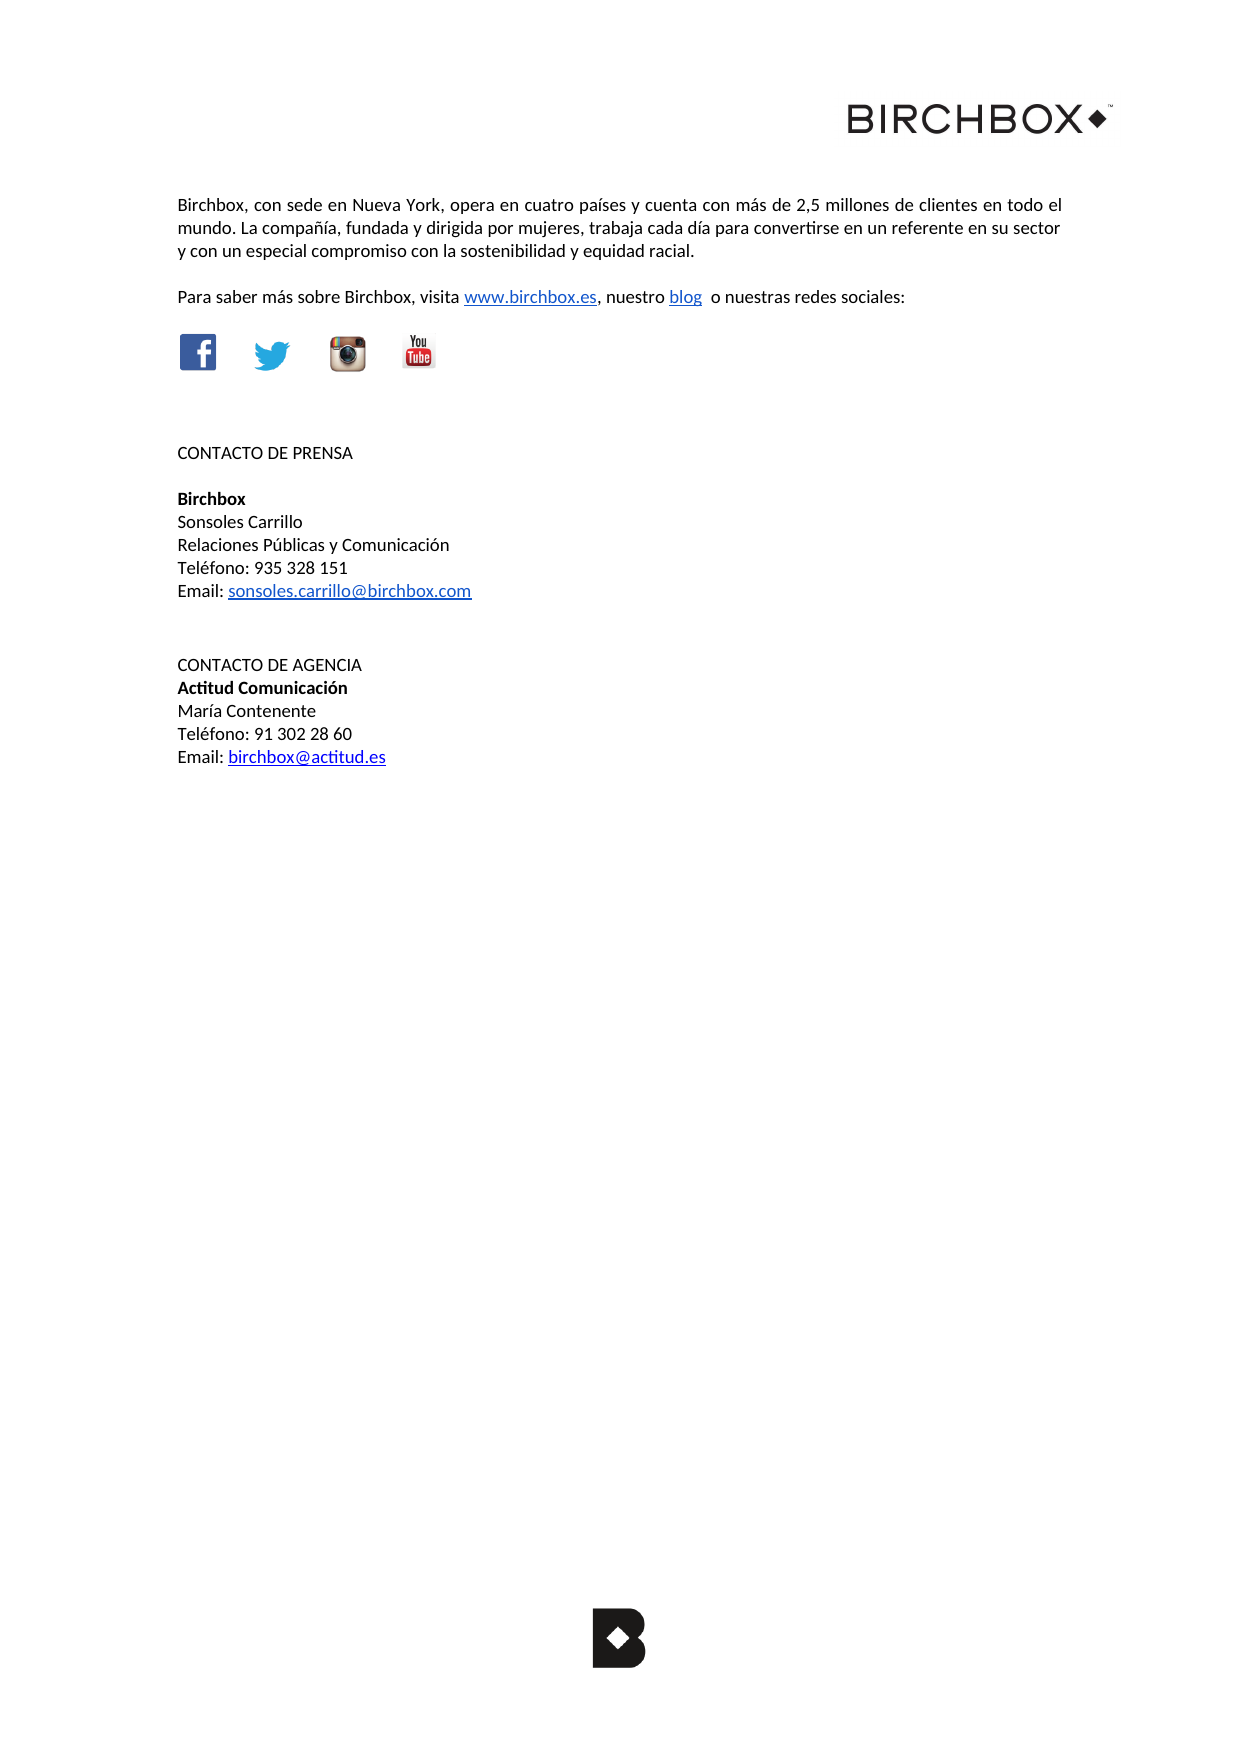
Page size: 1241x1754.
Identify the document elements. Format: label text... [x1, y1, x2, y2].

picture [252, 337, 292, 373]
picture [572, 1591, 669, 1681]
text Teléfono: 91 302 28 60 [177, 722, 1063, 745]
text Email: birchbox@actitud.es [177, 745, 1063, 768]
text Sonsoles Carrillo [177, 510, 1063, 533]
picture [402, 331, 436, 373]
text CONTACTO DE AGENCIA [177, 653, 1063, 676]
text Relaciones Públicas y Comunicación [177, 533, 1063, 556]
text Birchbox, con sede en Nueva York, opera en cuatro países y cuenta con más de 2,5 millones de clientes en todo el mundo. La compañía, fundada y dirigida por mujeres, trabaja cada día para convertirse en un referente en su sector y con un especial compromiso con la sostenibilidad y equidad racial. [177, 193, 1063, 262]
picture [833, 91, 1121, 147]
text Birchbox [177, 487, 1063, 510]
text CONTACTO DE PRENSA [177, 441, 1063, 464]
text Teléfono: 935 328 151 [177, 556, 1063, 579]
text Actitud Comunicación [177, 676, 1063, 699]
picture [180, 332, 219, 373]
picture [327, 333, 369, 373]
text María Contenente [177, 699, 1063, 722]
text Email: sonsoles.carrillo@birchbox.com [177, 579, 1063, 602]
text Para saber más sobre Birchbox, visita www.birchbox.es, nuestro blog o nuestras redes sociales: [177, 285, 1063, 308]
